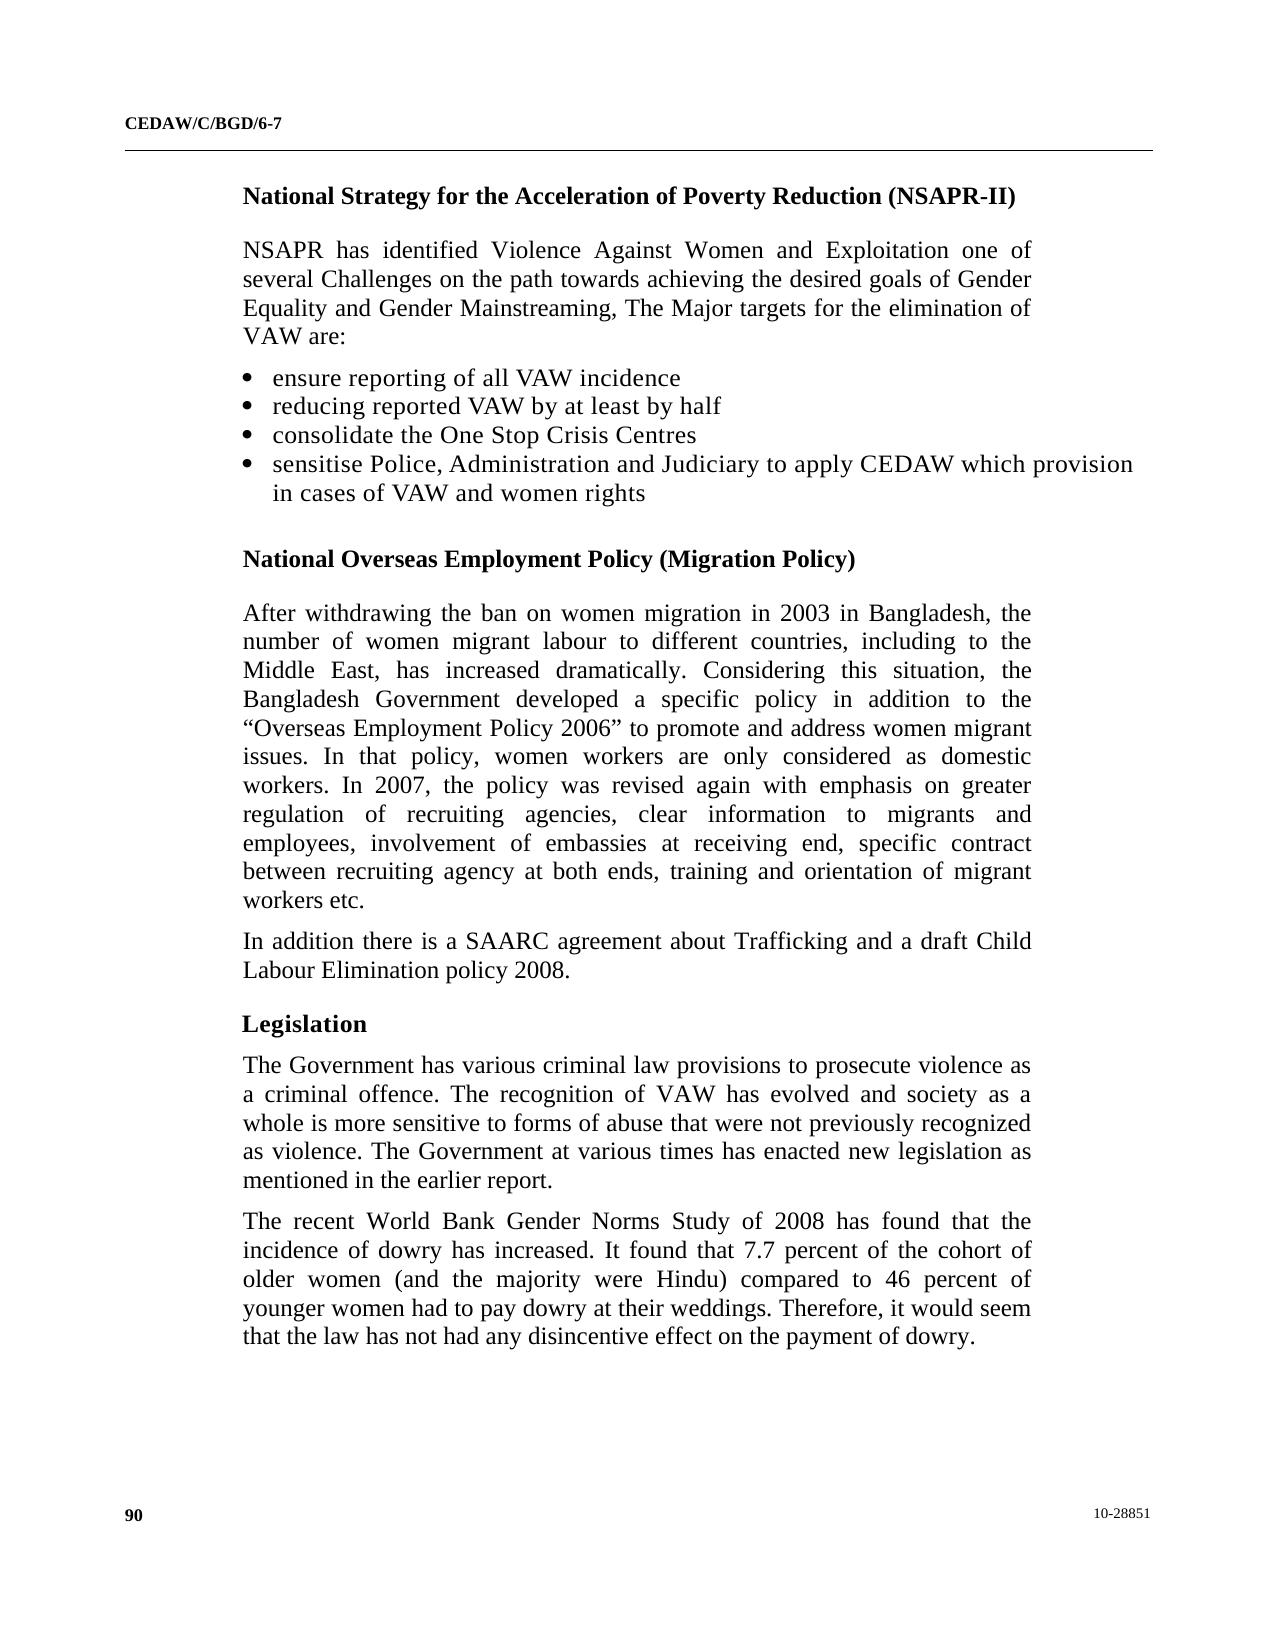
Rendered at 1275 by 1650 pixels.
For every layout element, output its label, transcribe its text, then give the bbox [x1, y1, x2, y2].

list sensitise Police, Administration and Judiciary to apply CEDAW which provision in cases of VAW and women rights [243, 449, 1151, 506]
text The Government has various criminal law provisions to prosecute violence as a criminal offence. The recognition of VAW has evolved and society as a whole is more sensitive to forms of abuse that were not previously recognized as violence. The Government at various times has enacted new legislation as mentioned in the earlier report. [243, 1050, 1032, 1194]
list reducing reported VAW by at least by half [243, 391, 1151, 420]
text NSAPR has identified Violence Against Women and Exploitation one of several Challenges on the path towards achieving the desired goals of Gender Equality and Gender Mainstreaming, The Major targets for the elimination of VAW are: [243, 235, 1032, 350]
text National Overseas Employment Policy (Migration Policy) [124, 544, 1032, 573]
text National Strategy for the Acceleration of Poverty Reduction (NSAPR-II) [124, 181, 1032, 210]
text In addition there is a SAARC agreement about Trafficking and a draft Child Labour Elimination policy 2008. [243, 926, 1032, 984]
text Legislation [124, 1009, 1151, 1038]
text After withdrawing the ban on women migration in 2003 in , the number of women migrant labour to different countries, including to the , has increased dramatically. Considering this situation, the Bangladesh Government developed a specific policy in addition to the “Overseas Employment Policy 2006” to promote and address women migrant issues. In that policy, women workers are only considered as domestic workers. In 2007, the policy was revised again with emphasis on greater regulation of recruiting agencies, clear information to migrants and employees, involvement of embassies at receiving end, specific contract between recruiting agency at both ends, training and orientation of migrant workers etc. [243, 598, 1032, 914]
list ensure reporting of all VAW incidence [243, 363, 1151, 391]
text The recent World Bank Gender Norms Study of 2008 has found that the incidence of dowry has increased. It found that 7.7 percent of the cohort of older women (and the majority were Hindu) compared to 46 percent of younger women had to pay dowry at their weddings. Therefore, it would seem that the law has not had any disincentive effect on the payment of dowry. [243, 1206, 1032, 1350]
list consolidate the One Stop Crisis Centres [243, 420, 1151, 449]
